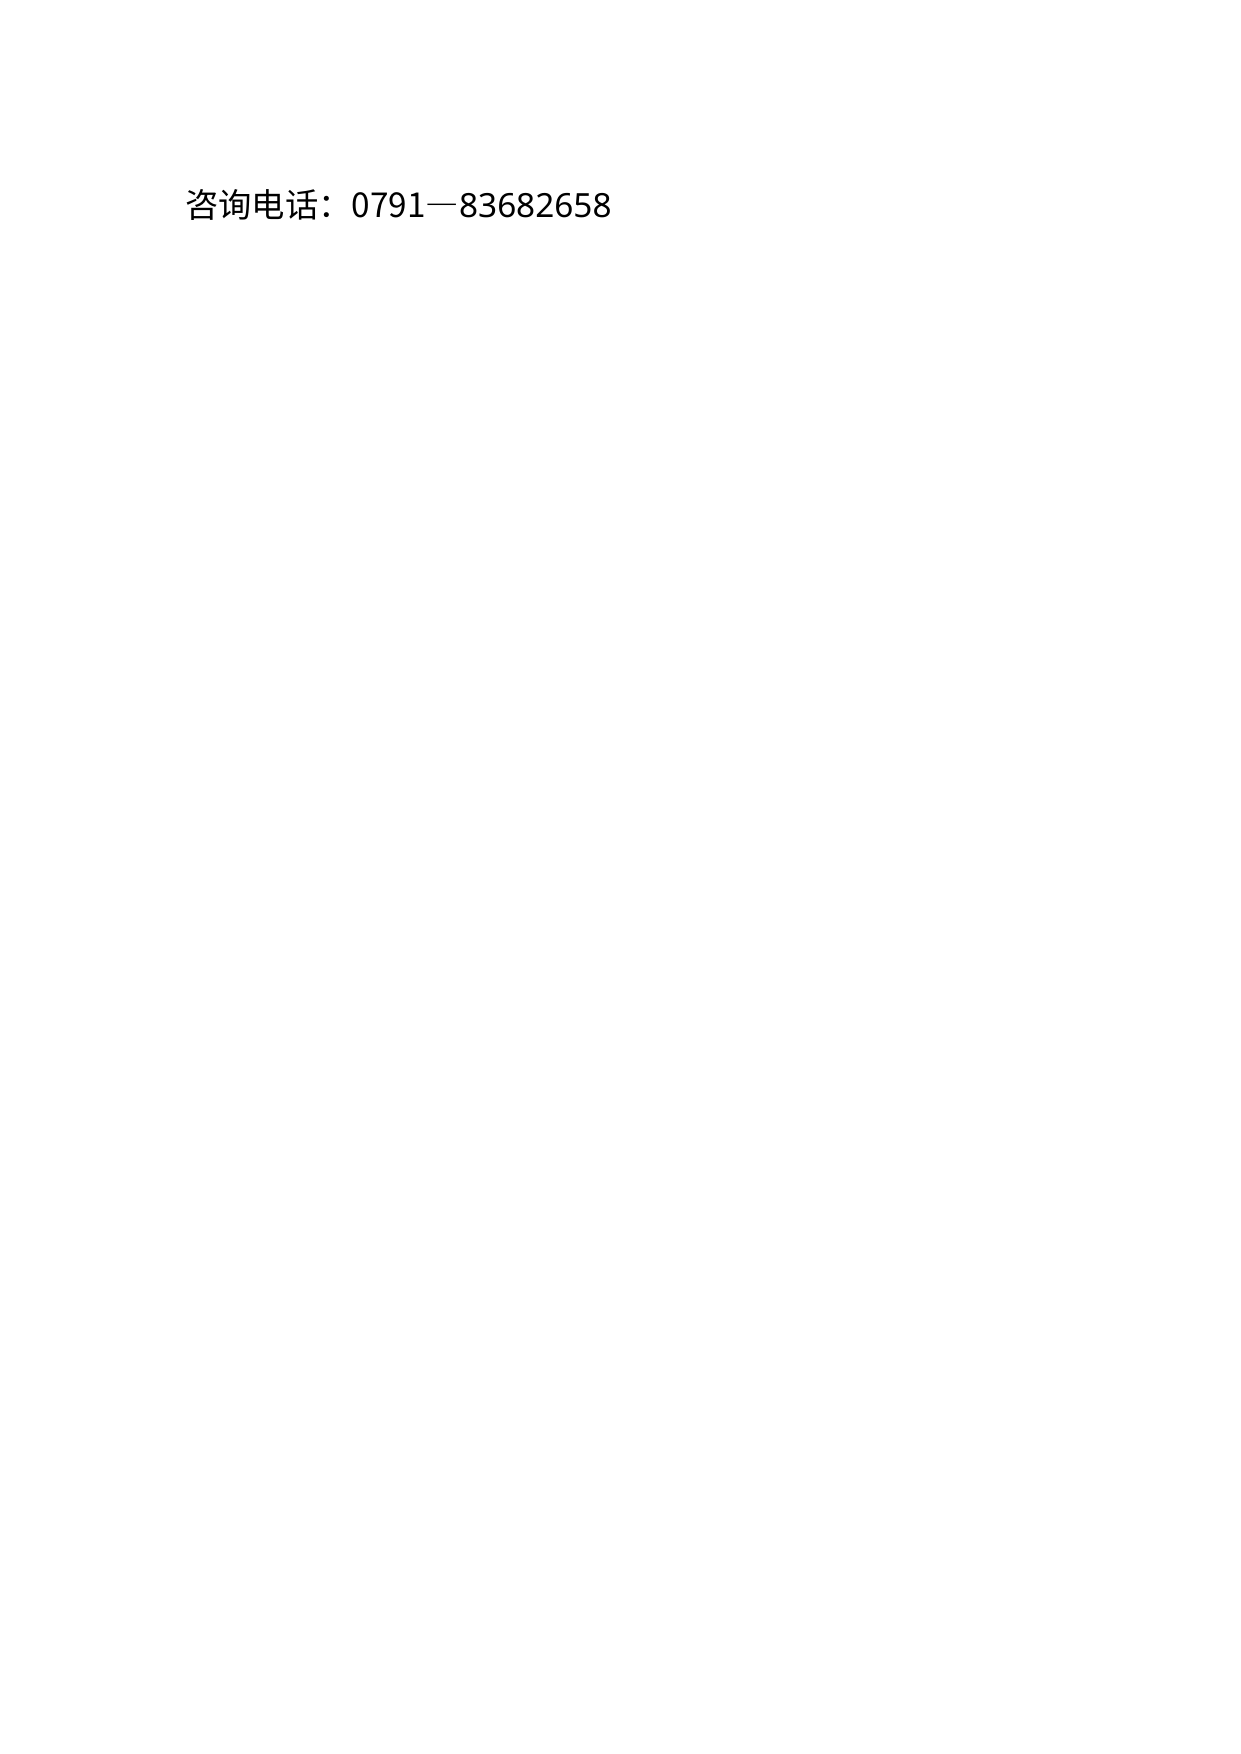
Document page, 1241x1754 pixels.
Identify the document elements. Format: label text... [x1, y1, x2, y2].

text 咨询电话：0791—83682658 [118, 179, 1092, 227]
